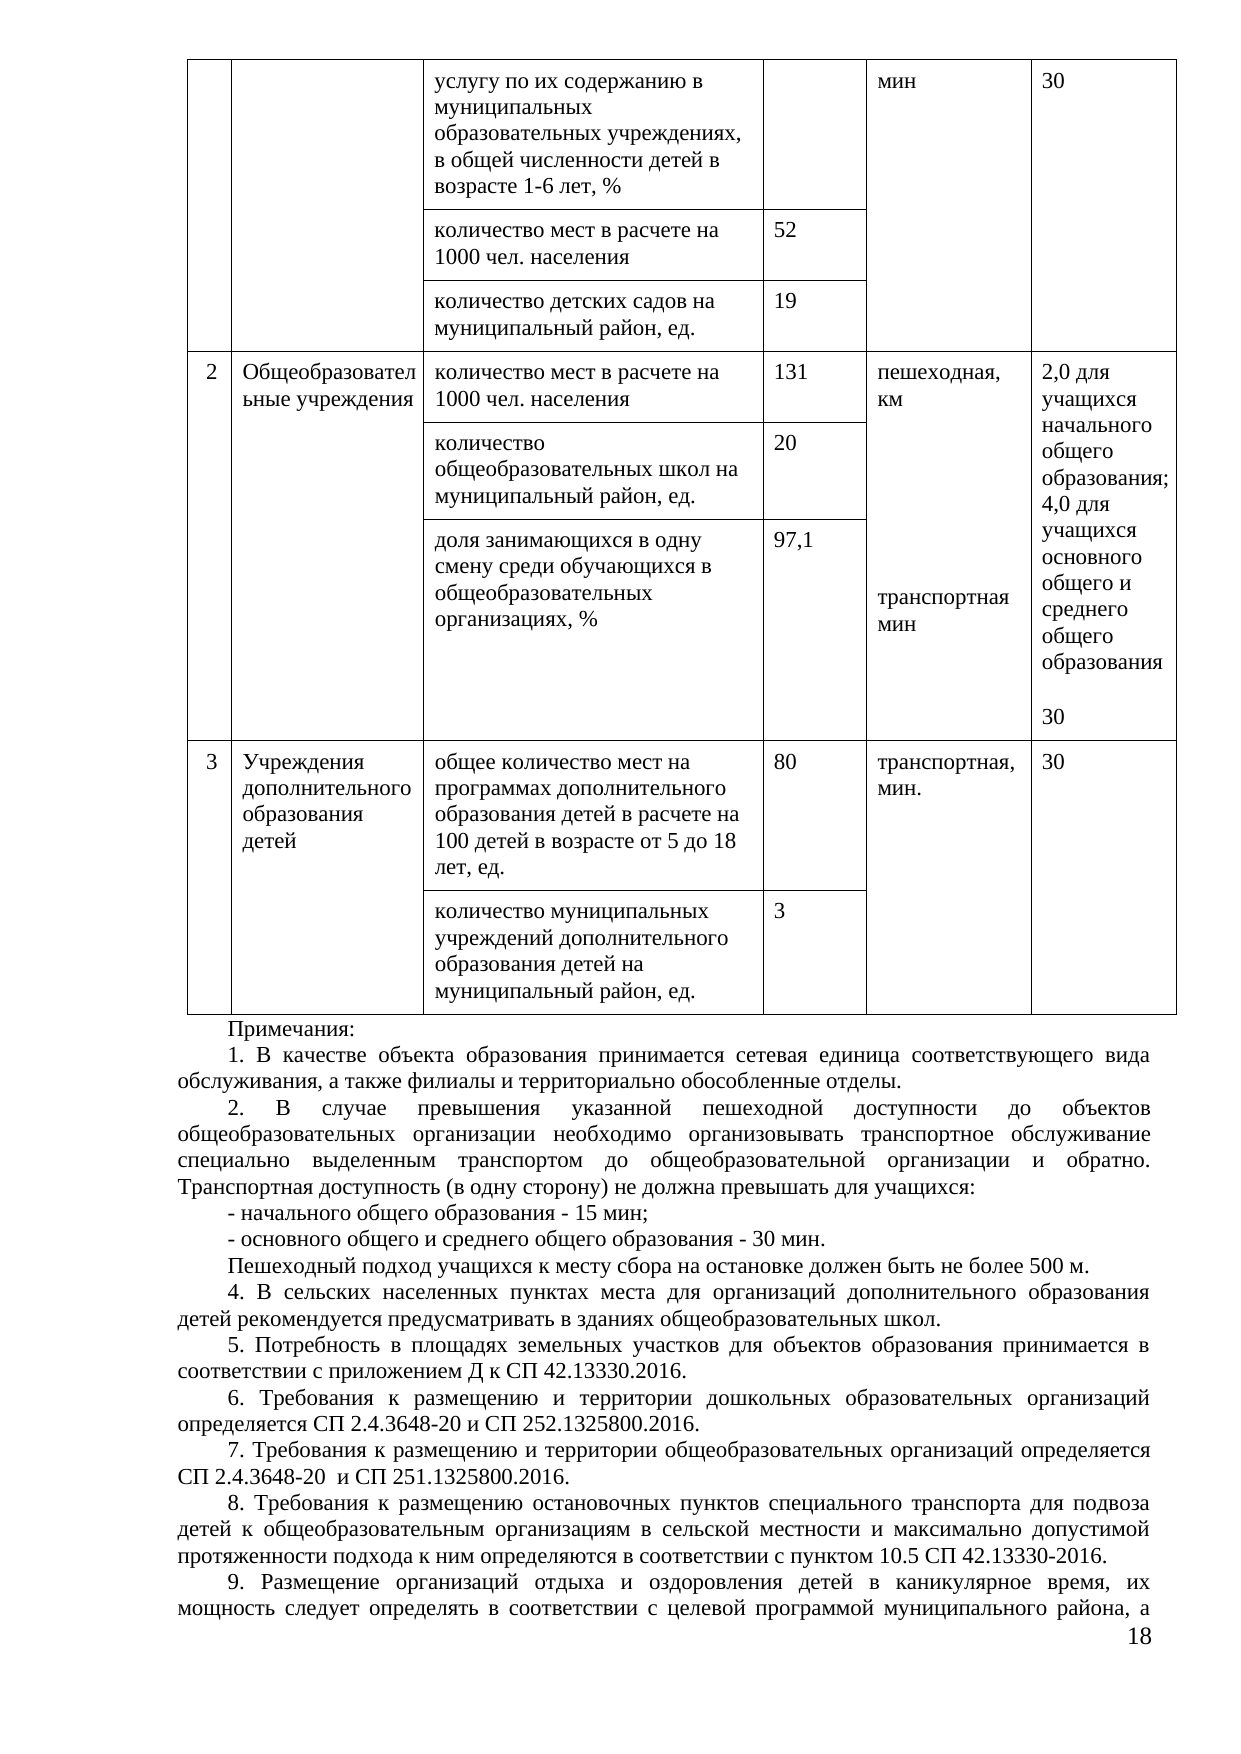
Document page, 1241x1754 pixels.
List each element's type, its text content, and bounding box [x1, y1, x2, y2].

table_cell 1 [188, 60, 231, 351]
text 6. Требования к размещению и территории дошкольных образовательных организаций определяется СП 2.4.3648-20 и СП 252.1325800.2016. [177, 1384, 1152, 1436]
table_cell 3 [188, 741, 231, 1014]
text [177, 1568, 1152, 1621]
table_cell Общеобразовательные учреждения [232, 352, 423, 740]
table_cell 2,0 для учащихся начального общего образования; 4,0 для учащихся основного общего и среднего общего образования 30 [1032, 352, 1176, 740]
table_cell 2 [188, 352, 231, 740]
table_cell 80 [764, 741, 866, 890]
text - начального общего образования - 15 мин; [177, 1199, 1152, 1226]
table_cell количество мест в расчете на 1000 чел. населения [424, 210, 763, 280]
text 5. Потребность в площадях земельных участков для объектов образования принимается в соответствии с приложением Д к СП 42.13330.2016. [177, 1331, 1152, 1384]
table_cell количество общеобразовательных школ на муниципальный район, ед. [424, 423, 763, 519]
table_cell 3 [764, 891, 866, 1014]
table_cell количество детских садов на муниципальный район, ед. [424, 281, 763, 351]
table_cell пешеходная, км транспортная мин [867, 352, 1031, 740]
table_cell количество мест в расчете на 1000 чел. населения [424, 352, 763, 422]
table_cell 1,0 30 [1032, 60, 1176, 351]
text - основного общего и среднего общего образования - 30 мин. [177, 1226, 1152, 1252]
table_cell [867, 60, 1031, 351]
table_cell 52 [764, 210, 866, 280]
table_cell 19 [764, 281, 866, 351]
text 8. Требования к размещению остановочных пунктов специального транспорта для подвоза детей к общеобразовательным организациям в сельской местности и максимально допустимой протяженности подхода к ним определяются в соответствии с пунктом 10.5 СП 42.13330-2016. [177, 1489, 1152, 1568]
text Пешеходный подход учащихся к месту сбора на остановке должен быть не более 500 м. [177, 1252, 1152, 1278]
table_cell 50 [764, 60, 866, 209]
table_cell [424, 60, 763, 209]
table_cell транспортная, мин. [867, 741, 1031, 1014]
text Примечания: [177, 1015, 1152, 1041]
text 1. В качестве объекта образования принимается сетевая единица соответствующего вида обслуживания, а также филиалы и территориально обособленные отделы. [177, 1041, 1152, 1094]
table_cell доля занимающихся в одну смену среди обучающихся в общеобразовательных организациях, % [424, 520, 763, 740]
table_cell количество муниципальных учреждений дополнительного образования детей на муниципальный район, ед. [424, 891, 763, 1014]
table_cell 20 [764, 423, 866, 519]
table_cell 131 [764, 352, 866, 422]
table_cell 30 [1032, 741, 1176, 1014]
text 7. Требования к размещению и территории общеобразовательных организаций определяется СП 2.4.3648-20 и СП 251.1325800.2016. [177, 1436, 1152, 1489]
table_cell 97,1 [764, 520, 866, 740]
table_cell общее количество мест на программах дополнительного образования детей в расчете на 100 детей в возрасте от 5 до 18 лет, ед. [424, 741, 763, 890]
table_cell Учреждения дополнительного образования детей [232, 741, 423, 1014]
text 4. В сельских населенных пунктах места для организаций дополнительного образования детей рекомендуется предусматривать в зданиях общеобразовательных школ. [177, 1278, 1152, 1331]
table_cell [232, 60, 423, 351]
text 2. В случае превышения указанной пешеходной доступности до объектов общеобразовательных организации необходимо организовывать транспортное обслуживание специально выделенным транспортом до общеобразовательной организации и обратно. Транспортная доступность (в одну сторону) не должна превышать для учащихся: [177, 1094, 1152, 1199]
